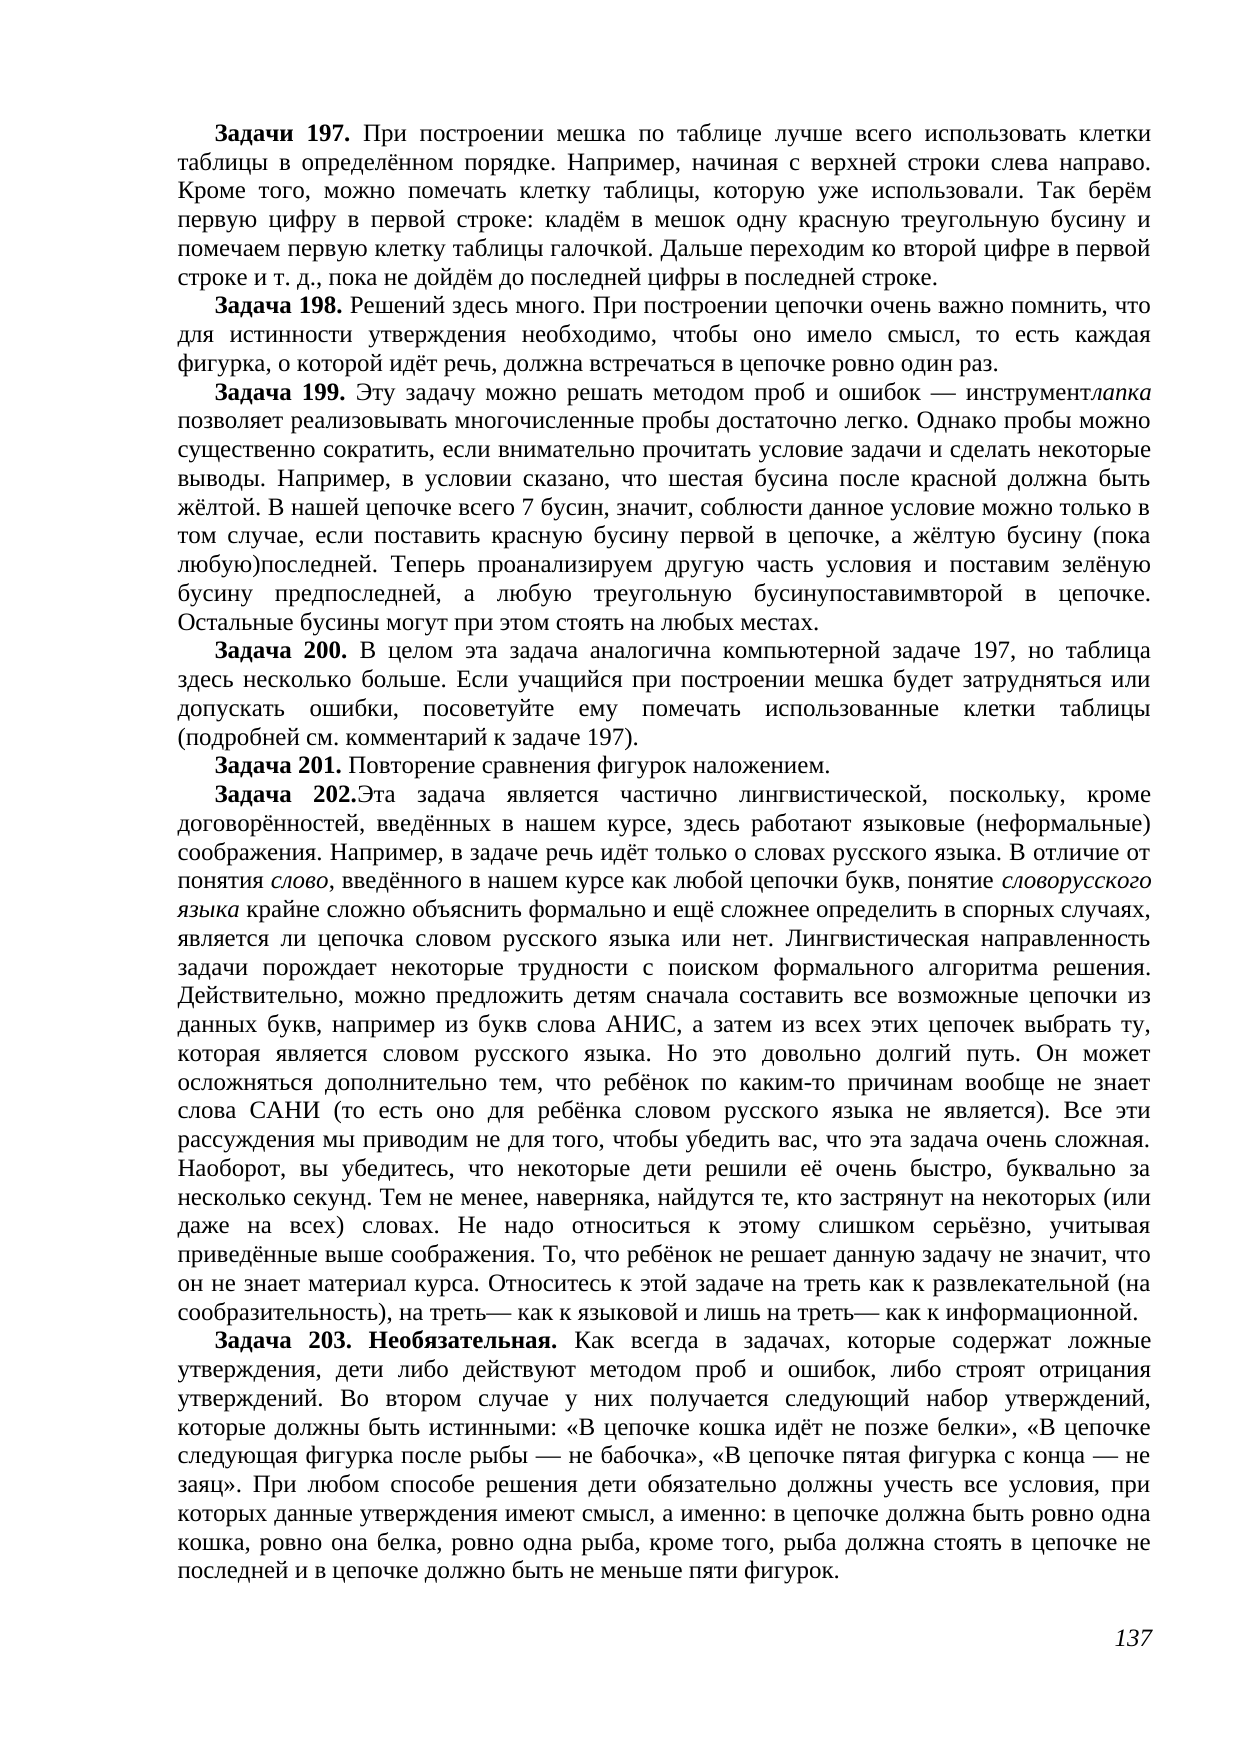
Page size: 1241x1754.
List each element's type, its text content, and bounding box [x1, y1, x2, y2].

text Задачи 197. При построении мешка по таблице лучше всего использовать клетки таблицы в определённом порядке. Например, начиная с верхней строки слева направо. Кроме того, можно помечать клетку таблицы, которую уже использовали. Так берём первую цифру в первой строке: кладём в мешок одну красную треугольную бусину и помечаем первую клетку таблицы галочкой. Дальше переходим ко второй цифре в первой строке и т. д., пока не дойдём до последней цифры в последней строке. [177, 118, 1152, 291]
text Задача 203. Необязательная. Как всегда в задачах, которые содержат ложные утверждения, дети либо действуют методом проб и ошибок, либо строят отрицания утверждений. Во втором случае у них получается следующий набор утверждений, которые должны быть истинными: «В цепочке кошка идёт не позже белки», «В цепочке следующая фигурка после рыбы — не бабочка», «В цепочке пятая фигурка с конца — не заяц». При любом способе решения дети обязательно должны учесть все условия, при которых данные утверждения имеют смысл, а именно: в цепочке должна быть ровно одна кошка, ровно она белка, ровно одна рыба, кроме того, рыба должна стоять в цепочке не последней и в цепочке должно быть не меньше пяти фигурок. [177, 1326, 1152, 1584]
text Задача 198. Решений здесь много. При построении цепочки очень важно помнить, что для истинности утверждения необходимо, чтобы оно имело смысл, то есть каждая фигурка, о которой идёт речь, должна встречаться в цепочке ровно один раз. [177, 291, 1152, 377]
text Задача 200. В целом эта задача аналогична компьютерной задаче 197, но таблица здесь несколько больше. Если учащийся при построении мешка будет затрудняться или допускать ошибки, посоветуйте ему помечать использованные клетки таблицы (подробней см. комментарий к задаче 197). [177, 636, 1152, 751]
text Задача 199. Эту задачу можно решать методом проб и ошибок — инструментлапка позволяет реализовывать многочисленные пробы достаточно легко. Однако пробы можно существенно сократить, если внимательно прочитать условие задачи и сделать некоторые выводы. Например, в условии сказано, что шестая бусина после красной должна быть жёлтой. В нашей цепочке всего 7 бусин, значит, соблюсти данное условие можно только в том случае, если поставить красную бусину первой в цепочке, а жёлтую бусину (пока любую)последней. Теперь проанализируем другую часть условия и поставим зелёную бусину предпоследней, а любую треугольную бусинупоставимвторой в цепочке. Остальные бусины могут при этом стоять на любых местах. [177, 377, 1152, 636]
text Задача 201. Повторение сравнения фигурок наложением. [177, 751, 1152, 779]
text Задача 202.Эта задача является частично лингвистической, поскольку, кроме договорённостей, введённых в нашем курсе, здесь работают языковые (неформальные) соображения. Например, в задаче речь идёт только о словах русского языка. В отличие от понятия слово, введённого в нашем курсе как любой цепочки букв, понятие словорусского языка крайне сложно объяснить формально и ещё сложнее определить в спорных случаях, является ли цепочка словом русского языка или нет. Лингвистическая направленность задачи порождает некоторые трудности с поиском формального алгоритма решения. Действительно, можно предложить детям сначала составить все возможные цепочки из данных букв, например из букв слова АНИС, а затем из всех этих цепочек выбрать ту, которая является словом русского языка. Но это довольно долгий путь. Он может осложняться дополнительно тем, что ребёнок по каким-то причинам вообще не знает слова САНИ (то есть оно для ребёнка словом русского языка не является). Все эти рассуждения мы приводим не для того, чтобы убедить вас, что эта задача очень сложная. Наоборот, вы убедитесь, что некоторые дети решили её очень быстро, буквально за несколько секунд. Тем не менее, наверняка, найдутся те, кто застрянут на некоторых (или даже на всех) словах. Не надо относиться к этому слишком серьёзно, учитывая приведённые выше соображения. То, что ребёнок не решает данную задачу не значит, что он не знает материал курса. Относитесь к этой задаче на треть как к развлекательной (на сообразительность), на треть— как к языковой и лишь на треть— как к информационной. [177, 779, 1152, 1326]
